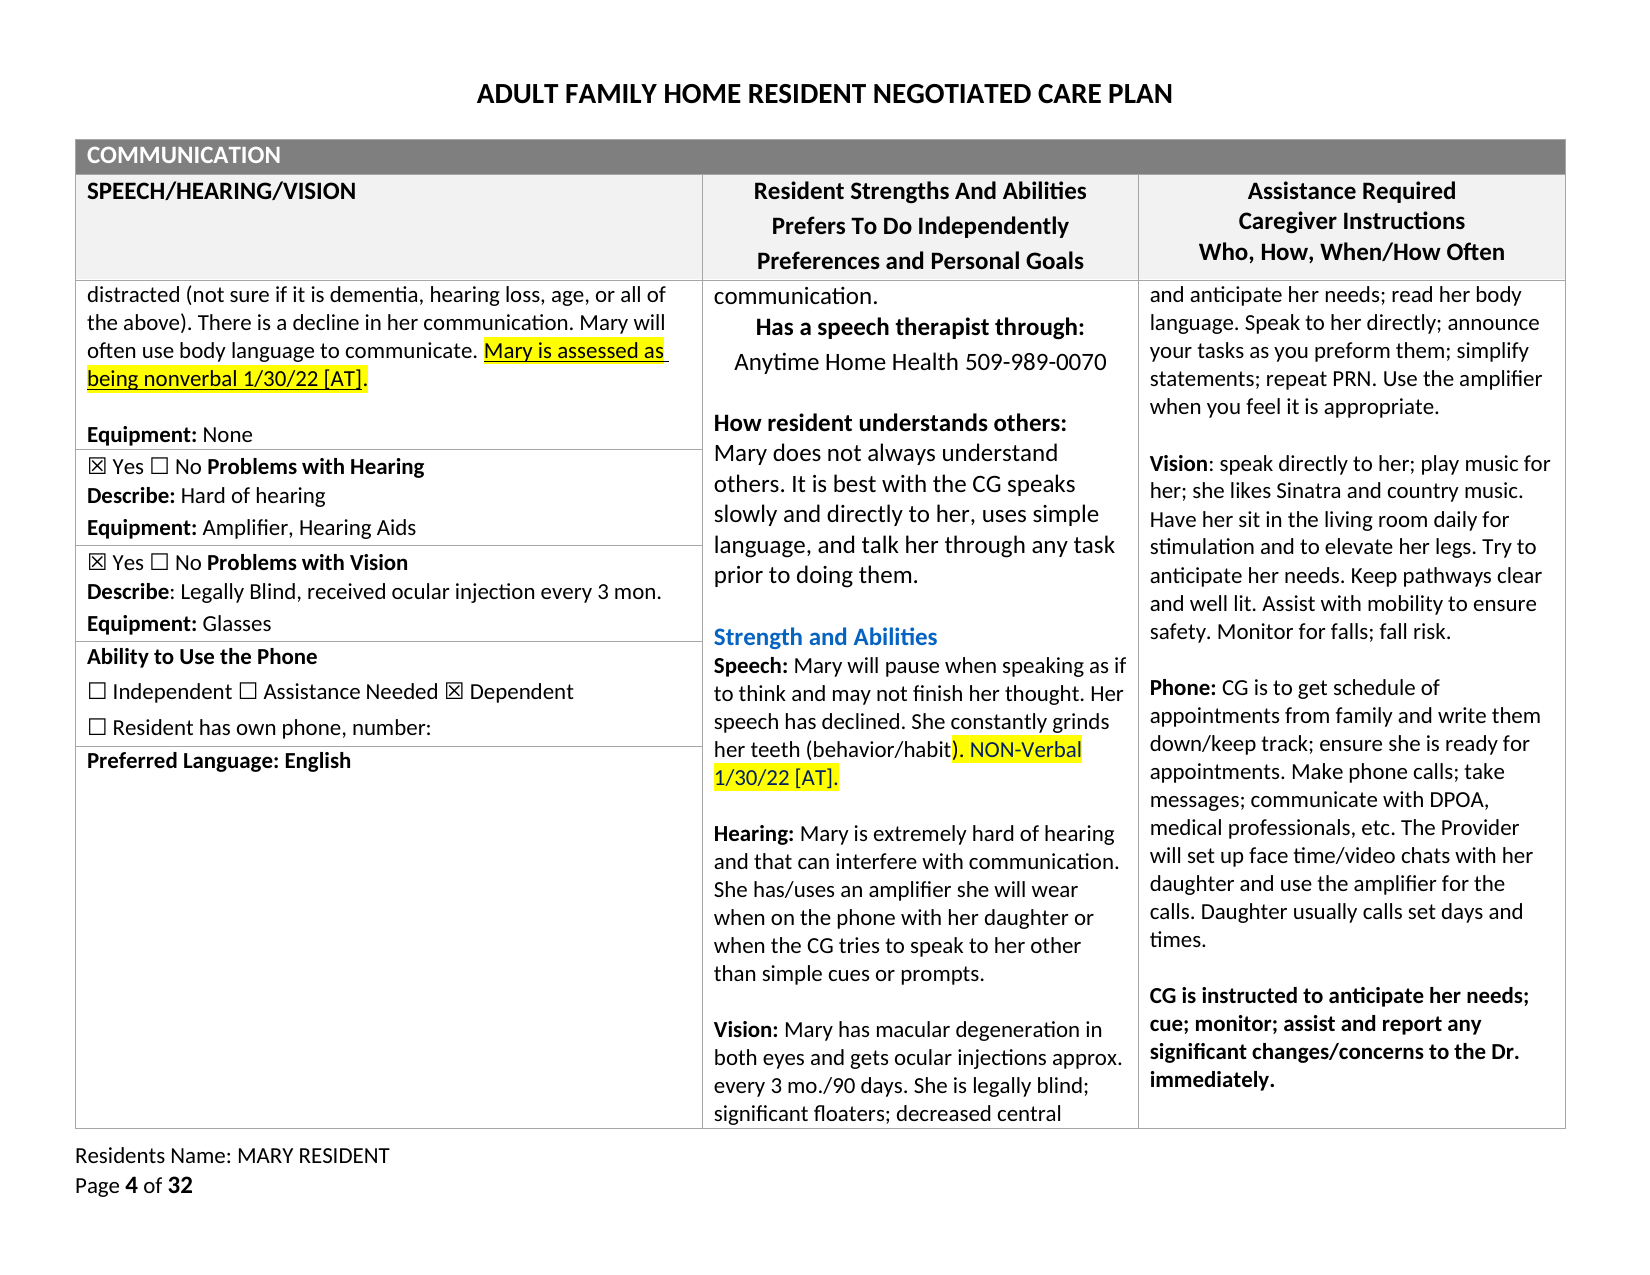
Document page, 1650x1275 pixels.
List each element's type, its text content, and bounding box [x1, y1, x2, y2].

table_cell Resident Strengths And Abilities Prefers To Do Independently Preferences and Personal Goals [703, 175, 1138, 279]
table_cell Preferred Language: English [76, 747, 702, 1128]
table_cell Yes No Problems with Vision Describe: Legally Blind, received ocular injection every 3 mon. Equipment: Glasses [76, 546, 702, 641]
table_cell SPEECH/HEARING/VISION [76, 175, 702, 279]
table_header COMMUNICATION [76, 140, 1565, 174]
table_cell Yes No Problems with Hearing Describe: Hard of hearing Equipment: Amplifier, Hearing Aids [76, 450, 702, 545]
table_cell Ability to Use the Phone Independent Assistance Needed Dependent Resident has own phone, number: [76, 642, 702, 746]
table_cell Assistance Required Caregiver Instructions Who, How, When/How Often [1139, 175, 1565, 279]
